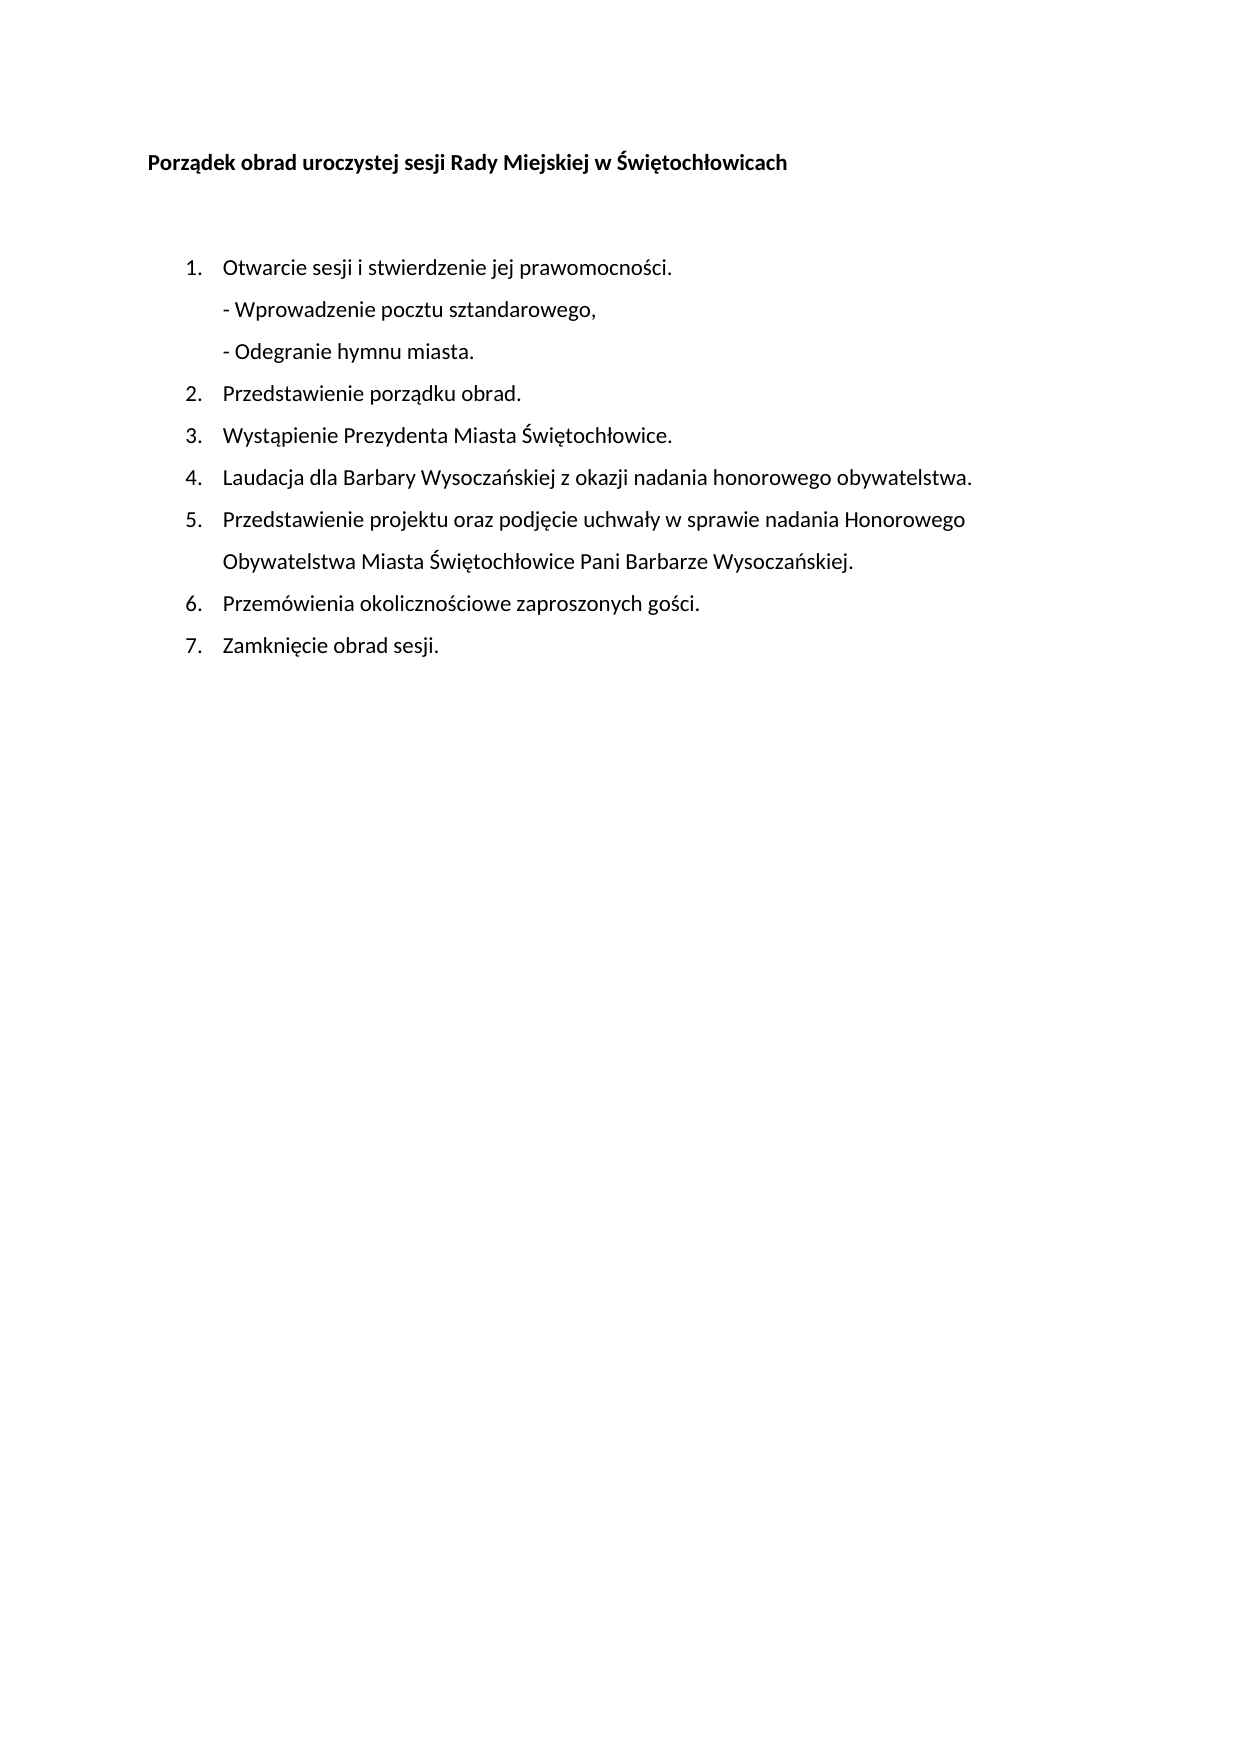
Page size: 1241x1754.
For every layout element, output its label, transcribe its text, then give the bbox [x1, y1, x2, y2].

list Wystąpienie Prezydenta Miasta Świętochłowice. [185, 421, 1093, 449]
list - Wprowadzenie pocztu sztandarowego, [223, 295, 1093, 323]
list Przemówienia okolicznościowe zaproszonych gości. [185, 589, 1093, 617]
list - Odegranie hymnu miasta. [223, 337, 1093, 365]
list Przedstawienie porządku obrad. [185, 379, 1093, 407]
list Otwarcie sesji i stwierdzenie jej prawomocności. [185, 253, 1093, 281]
list Zamknięcie obrad sesji. [185, 631, 1093, 659]
list Przedstawienie projektu oraz podjęcie uchwały w sprawie nadania Honorowego Obywatelstwa Miasta Świętochłowice Pani Barbarze Wysoczańskiej. [185, 505, 1093, 575]
text Porządek obrad uroczystej sesji Rady Miejskiej w Świętochłowicach [148, 148, 1093, 176]
list Laudacja dla Barbary Wysoczańskiej z okazji nadania honorowego obywatelstwa. [185, 463, 1093, 491]
